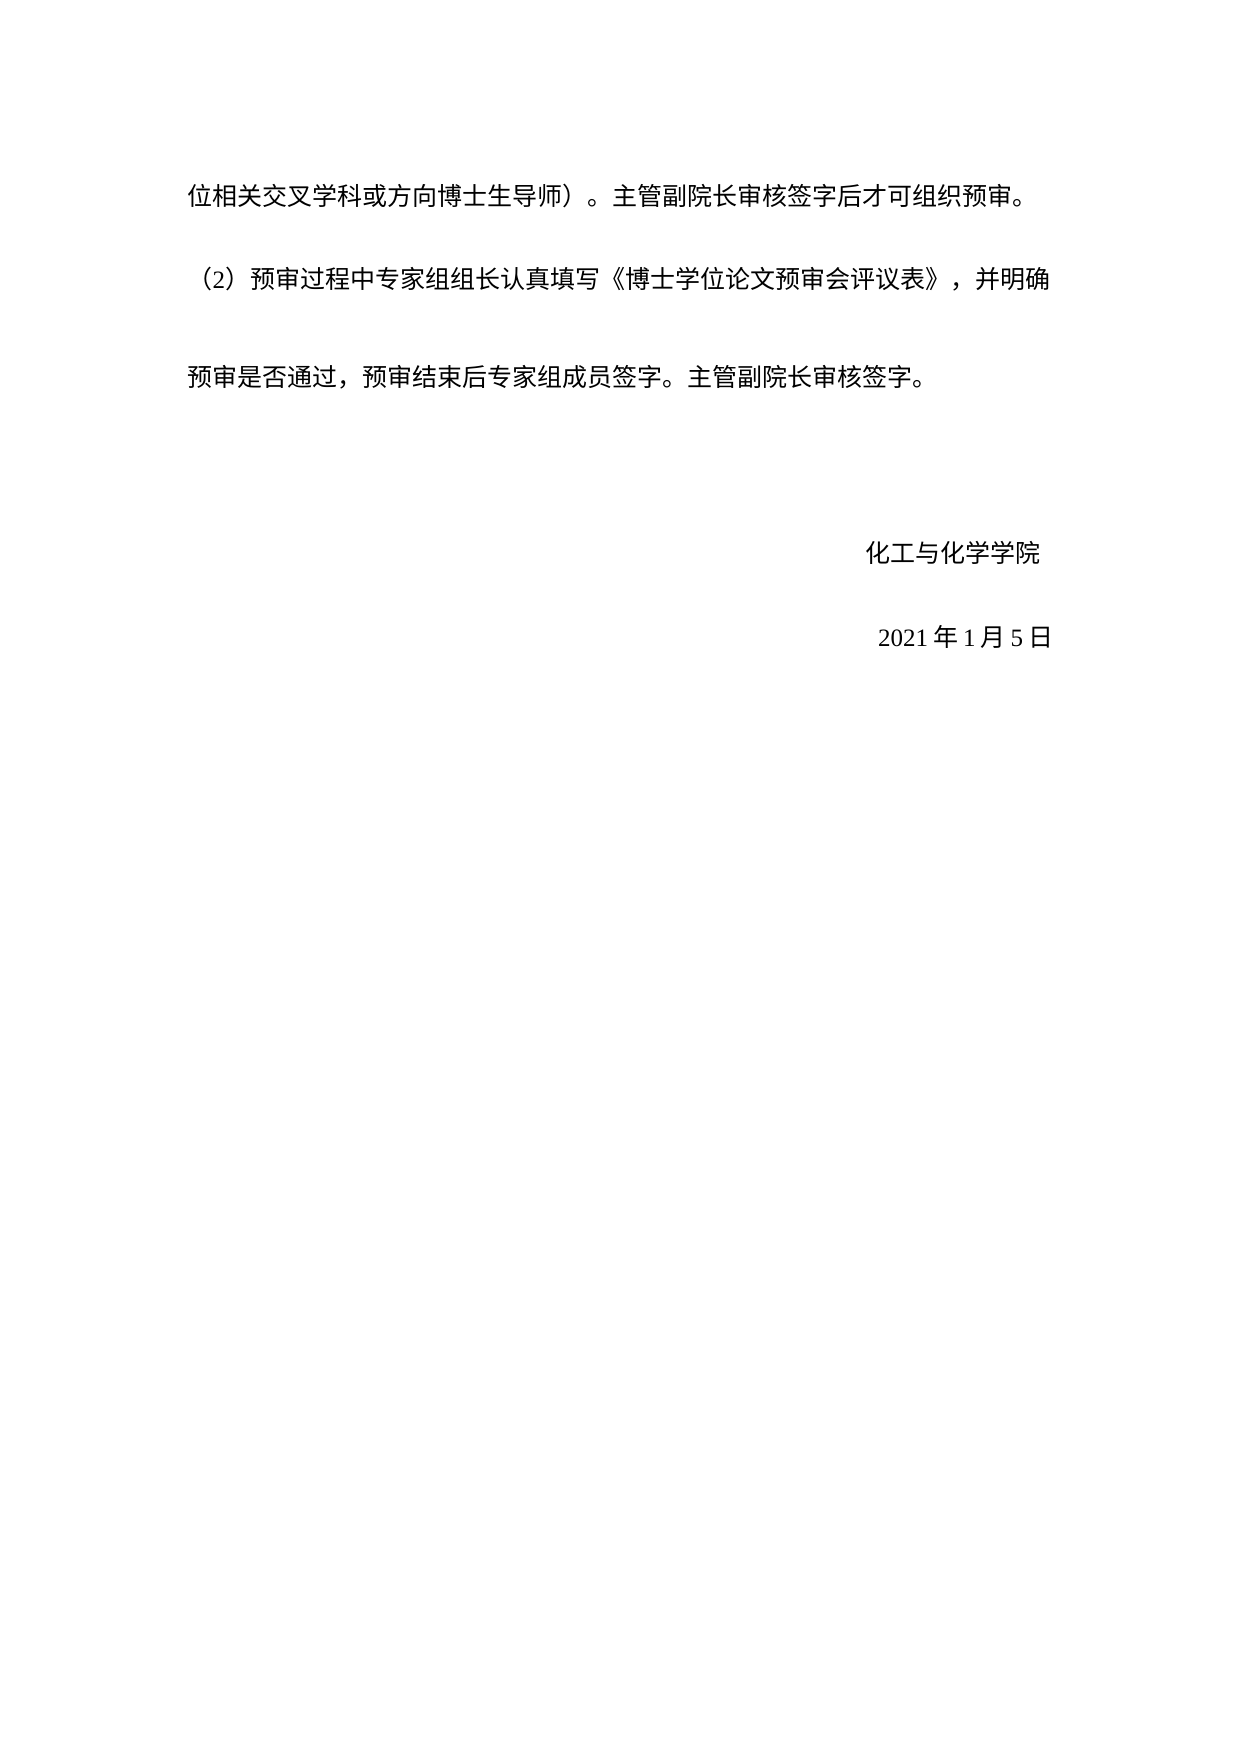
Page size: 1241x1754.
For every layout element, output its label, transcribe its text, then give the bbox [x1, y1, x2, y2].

list 预审过程中专家组组长认真填写《博士学位论文预审会评议表》，并明确预审是否通过，预审结束后专家组成员签字。主管副院长审核签字。 [187, 245, 1053, 408]
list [187, 162, 1053, 227]
text 化工与化学学院 [187, 519, 1040, 584]
text 2021年1月5日 [187, 603, 1053, 668]
